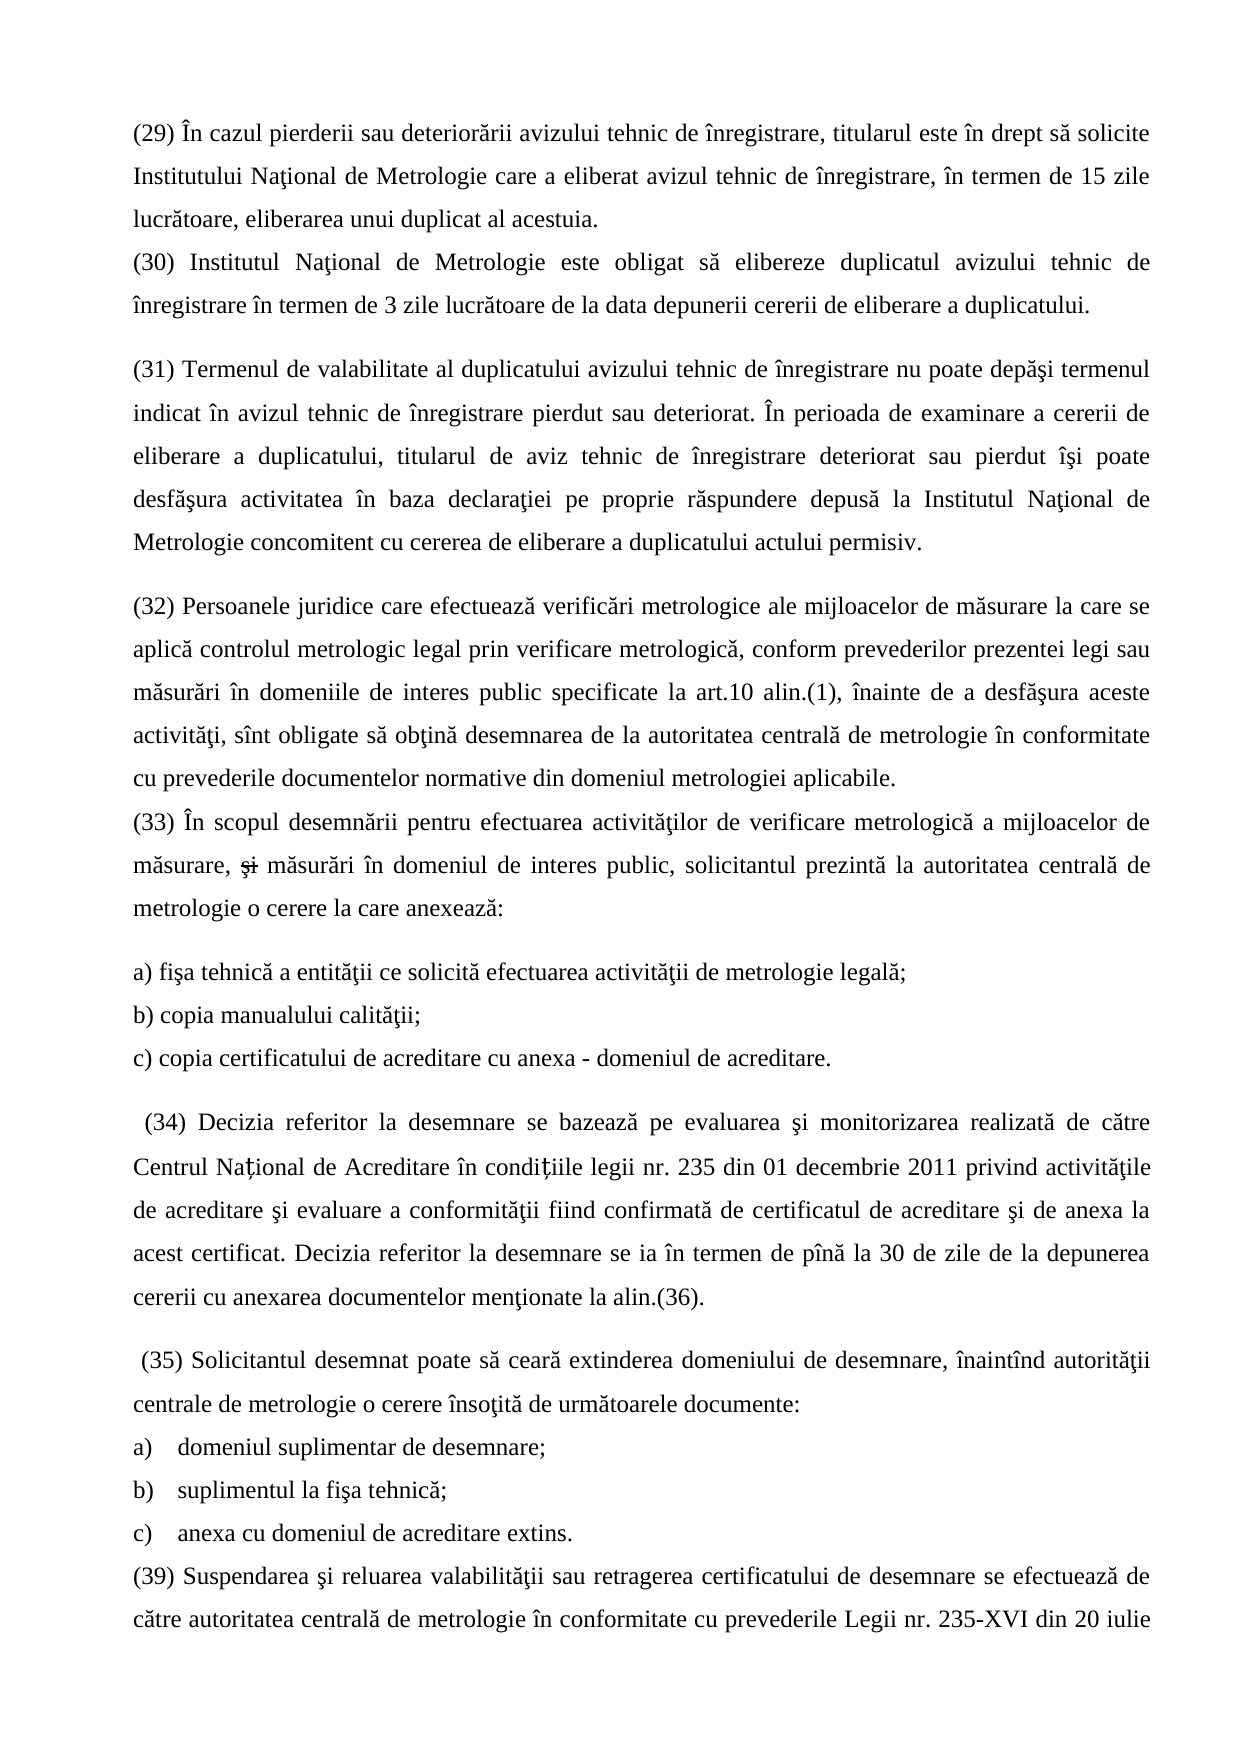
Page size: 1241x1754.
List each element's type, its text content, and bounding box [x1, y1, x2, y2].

text (35) Solicitantul desemnat poate să ceară extinderea domeniului de desemnare, înaintînd autorităţii centrale de metrologie o cerere însoţită de următoarele documente: [133, 1346, 1152, 1417]
text (34) Decizia referitor la desemnare se bazează pe evaluarea şi monitorizarea realizată de către Centrul Național de Acreditare în condițiile legii nr. 235 din 01 decembrie 2011 privind activităţile de acreditare şi evaluare a conformităţii fiind confirmată de certificatul de acreditare şi de anexa la acest certificat. Decizia referitor la desemnare se ia în termen de pînă la 30 de zile de la depunerea cererii cu anexarea documentelor menţionate la alin.(36). [133, 1107, 1152, 1310]
text c) copia certificatului de acreditare cu anexa - domeniul de acreditare. [133, 1043, 1152, 1072]
text (31) Termenul de valabilitate al duplicatului avizului tehnic de înregistrare nu poate depăşi termenul indicat în avizul tehnic de înregistrare pierdut sau deteriorat. În perioada de examinare a cererii de eliberare a duplicatului, titularul de aviz tehnic de înregistrare deteriorat sau pierdut îşi poate desfăşura activitatea în baza declaraţiei pe proprie răspundere depusă la Institutul Naţional de Metrologie concomitent cu cererea de eliberare a duplicatului actului permisiv. [133, 354, 1152, 556]
text (32) Persoanele juridice care efectuează verificări metrologice ale mijloacelor de măsurare la care se aplică controlul metrologic legal prin verificare metrologicǎ, conform prevederilor prezentei legi sau măsurări în domeniile de interes public specificate la art.10 alin.(1), înainte de a desfăşura aceste activităţi, sînt obligate să obţină desemnarea de la autoritatea centrală de metrologie în conformitate cu prevederile documentelor normative din domeniul metrologiei aplicabile. [133, 591, 1152, 792]
text (33) În scopul desemnării pentru efectuarea activităţilor de verificare metrologică a mijloacelor de măsurare, şi măsurări în domeniul de interes public, solicitantul prezintă la autoritatea centrală de metrologie o cerere la care anexează: [133, 807, 1152, 922]
text c) anexa cu domeniul de acreditare extins. [133, 1518, 1152, 1547]
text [133, 1561, 1152, 1633]
text b) suplimentul la fişa tehnică; [133, 1475, 1152, 1504]
text (30) Institutul Naţional de Metrologie este obligat să elibereze duplicatul avizului tehnic de înregistrare în termen de 3 zile lucrătoare de la data depunerii cererii de eliberare a duplicatului. [133, 247, 1152, 319]
text (29) În cazul pierderii sau deteriorării avizului tehnic de înregistrare, titularul este în drept să solicite Institutului Naţional de Metrologie care a eliberat avizul tehnic de înregistrare, în termen de 15 zile lucrătoare, eliberarea unui duplicat al acestuia. [133, 118, 1152, 233]
text a) domeniul suplimentar de desemnare; [133, 1432, 1152, 1461]
text a) fişa tehnică a entităţii ce solicită efectuarea activităţii de metrologie legală; [133, 957, 1152, 986]
text b) copia manualului calităţii; [133, 1000, 1152, 1029]
